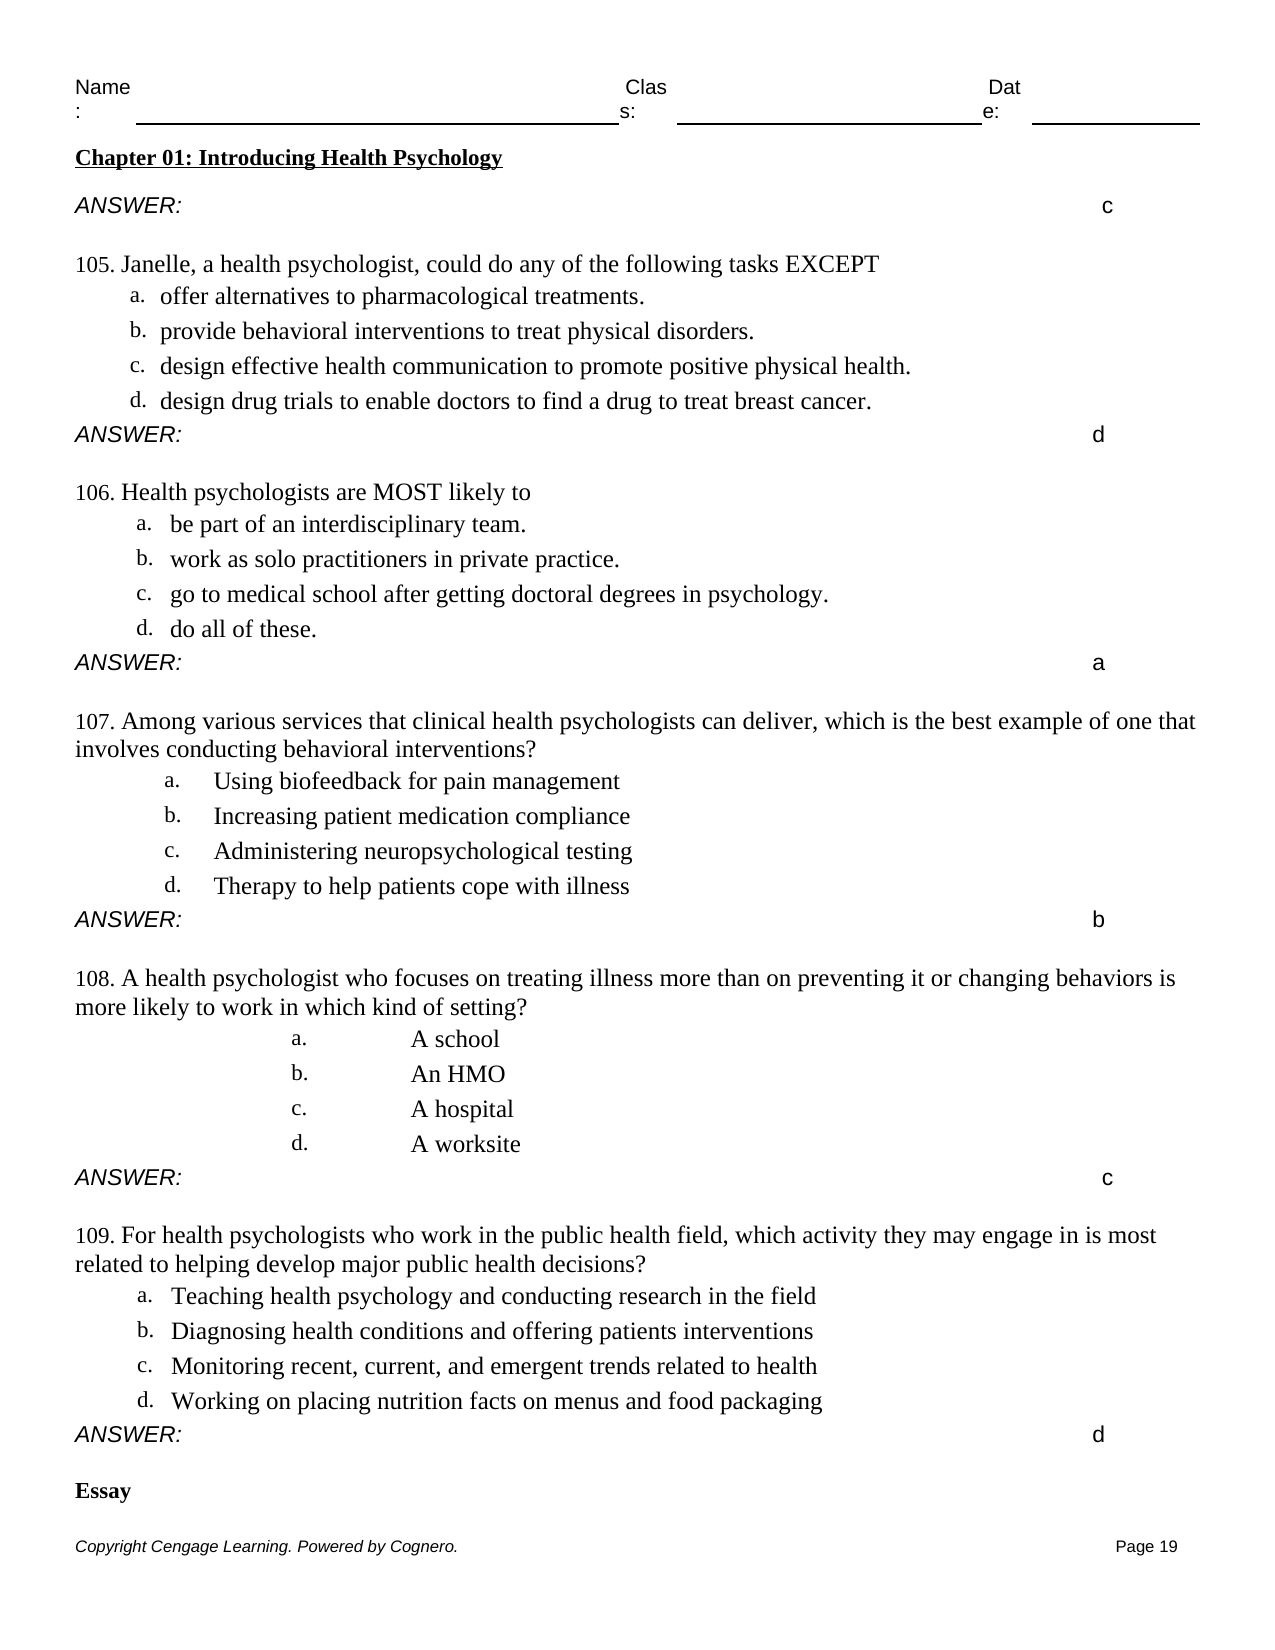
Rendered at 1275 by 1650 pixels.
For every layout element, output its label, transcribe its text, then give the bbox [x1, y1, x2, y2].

table_header 108. A health psychologist who focuses on treating illness more than on preventing it or changing behaviors is more likely to work in which kind of setting?​ [75, 963, 1200, 1193]
table_header 107. Among various services that clinical health psychologists can deliver, which is the best example of one that involves conducting behavioral interventions?​ [75, 706, 1200, 936]
table_header 105. ​Janelle, a health psychologist, could do any of the following tasks EXCEPT [75, 249, 1200, 450]
table_header Essay [75, 1478, 1200, 1504]
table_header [75, 189, 1200, 222]
table_header 109. For health psychologists who work in the public health field, which activity they may engage in is most related to helping develop major public health decisions?​ [75, 1220, 1200, 1450]
table_header 106. Health psychologists are MOST likely to​ [75, 478, 1200, 679]
